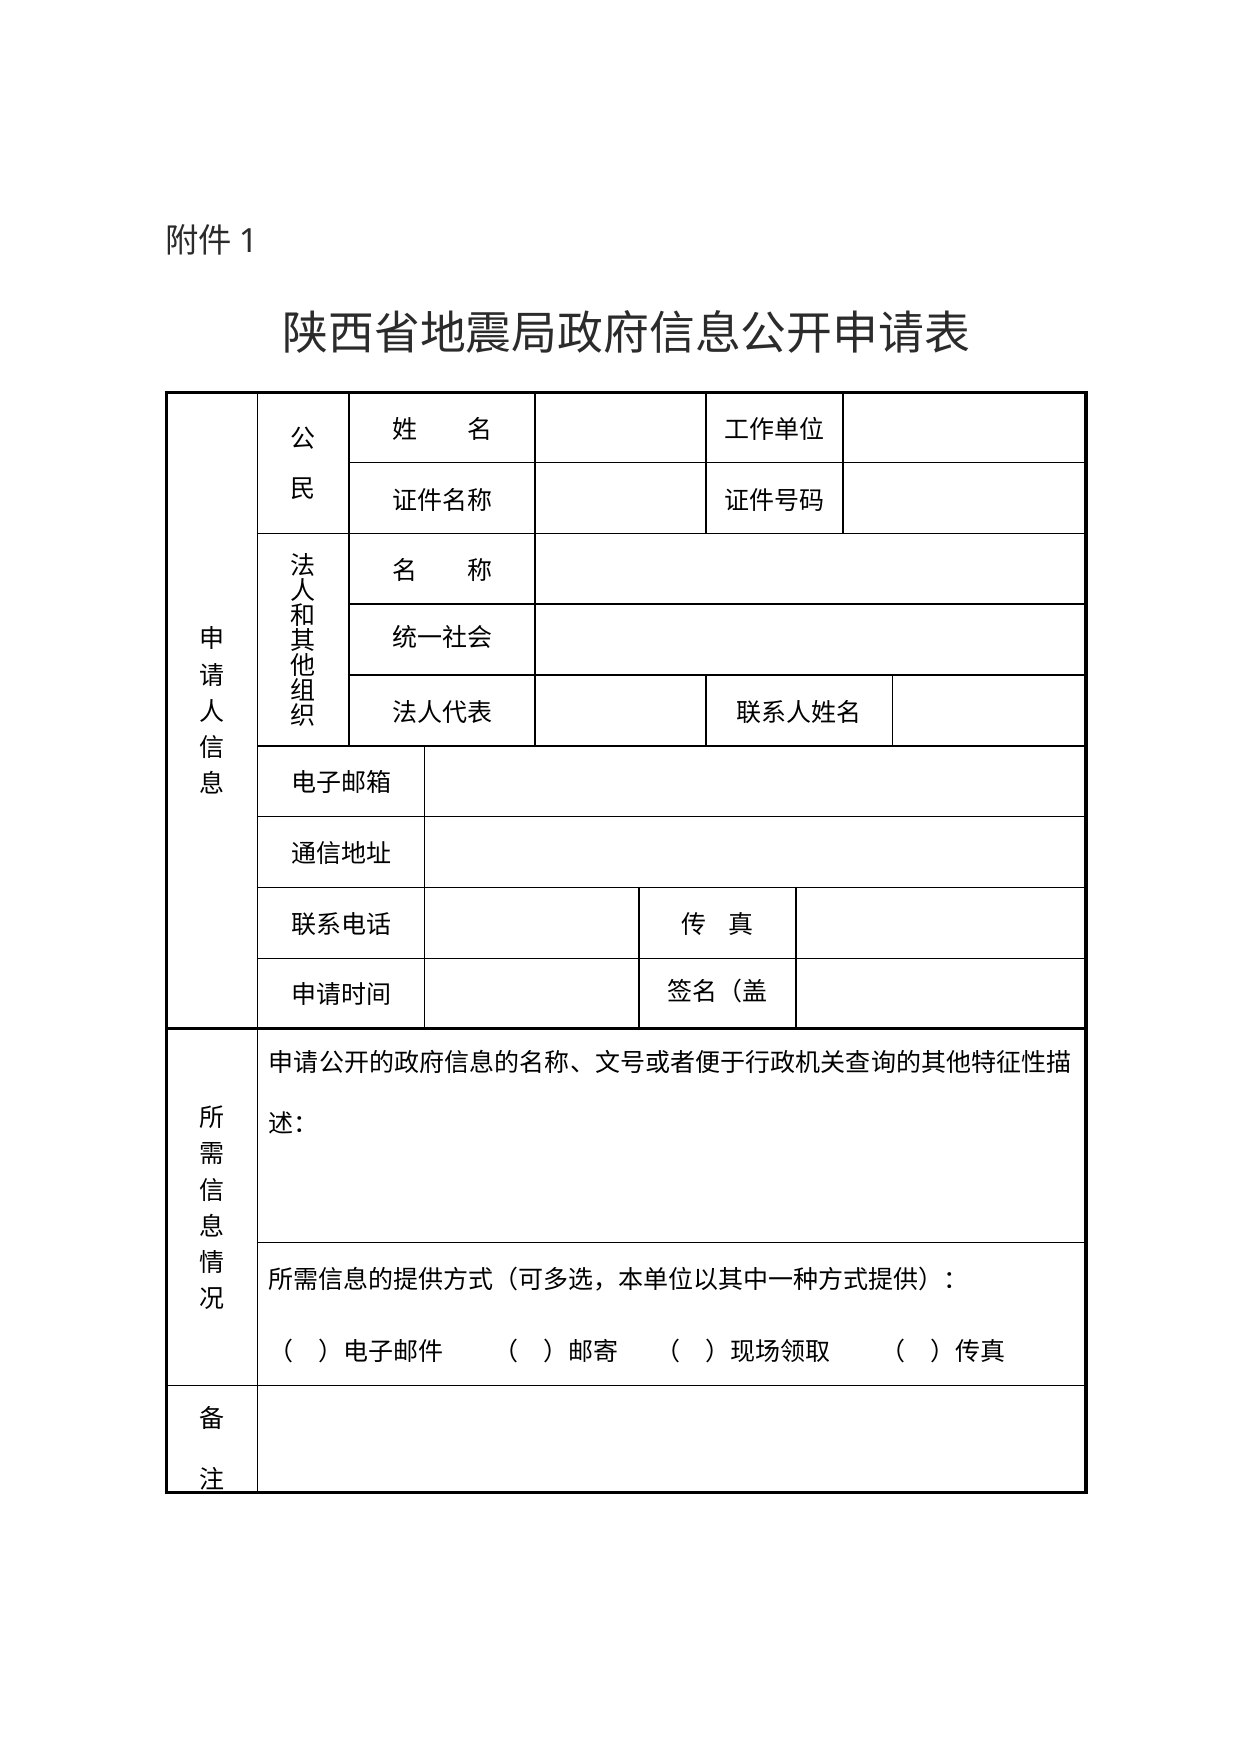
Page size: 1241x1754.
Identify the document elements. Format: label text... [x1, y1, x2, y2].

table_cell 法人和其他组织 [258, 534, 348, 745]
table_cell [425, 747, 1084, 816]
table_cell 名 称 [350, 534, 534, 603]
table_cell 统一社会 信用代码 [350, 605, 534, 674]
table_cell 备 注 [168, 1386, 257, 1491]
table_header [536, 394, 705, 462]
table_cell 申请公开的政府信息的名称、文号或者便于行政机关查询的其他特征性描述： [258, 1030, 1084, 1241]
table_cell [536, 676, 705, 745]
table_header 申请人信息 [168, 394, 257, 1027]
text 附件1 [165, 207, 1087, 268]
table_header 姓 名 [350, 394, 534, 462]
table_cell [797, 888, 1084, 957]
table_cell 证件名称 [350, 463, 534, 532]
table_cell [425, 888, 638, 957]
table_cell 法人代表 [350, 676, 534, 745]
table_cell 证件号码 [707, 463, 842, 532]
table_cell 传 真 [640, 888, 795, 957]
table_cell [536, 463, 705, 532]
table_cell [844, 463, 1084, 532]
table_header 公 民 [258, 394, 348, 532]
table_cell 所需信息情况 [168, 1030, 257, 1384]
table_cell [425, 817, 1084, 887]
table_header 工作单位 [707, 394, 842, 462]
table_cell [536, 605, 1084, 674]
table_cell 所需信息的提供方式（可多选，本单位以其中一种方式提供）： （ ）电子邮件 （ ）邮寄 （ ）现场领取 （ ）传真 （ ）其他方式 （请注明） [258, 1243, 1084, 1384]
table_cell 联系电话 [258, 888, 424, 957]
table_cell 联系人姓名 [707, 676, 892, 745]
table_cell 电子邮箱 [258, 747, 424, 816]
table_cell 通信地址 [258, 817, 424, 887]
table_cell [797, 959, 1084, 1027]
table_cell [893, 676, 1084, 745]
table_header [844, 394, 1084, 462]
table_cell 申请时间 [258, 959, 424, 1027]
table_cell 签名（盖章） [640, 959, 795, 1027]
text 陕西省地震局政府信息公开申请表 [165, 268, 1087, 391]
table_cell [258, 1386, 1084, 1491]
table_cell [425, 959, 638, 1027]
table_cell [536, 534, 1084, 603]
